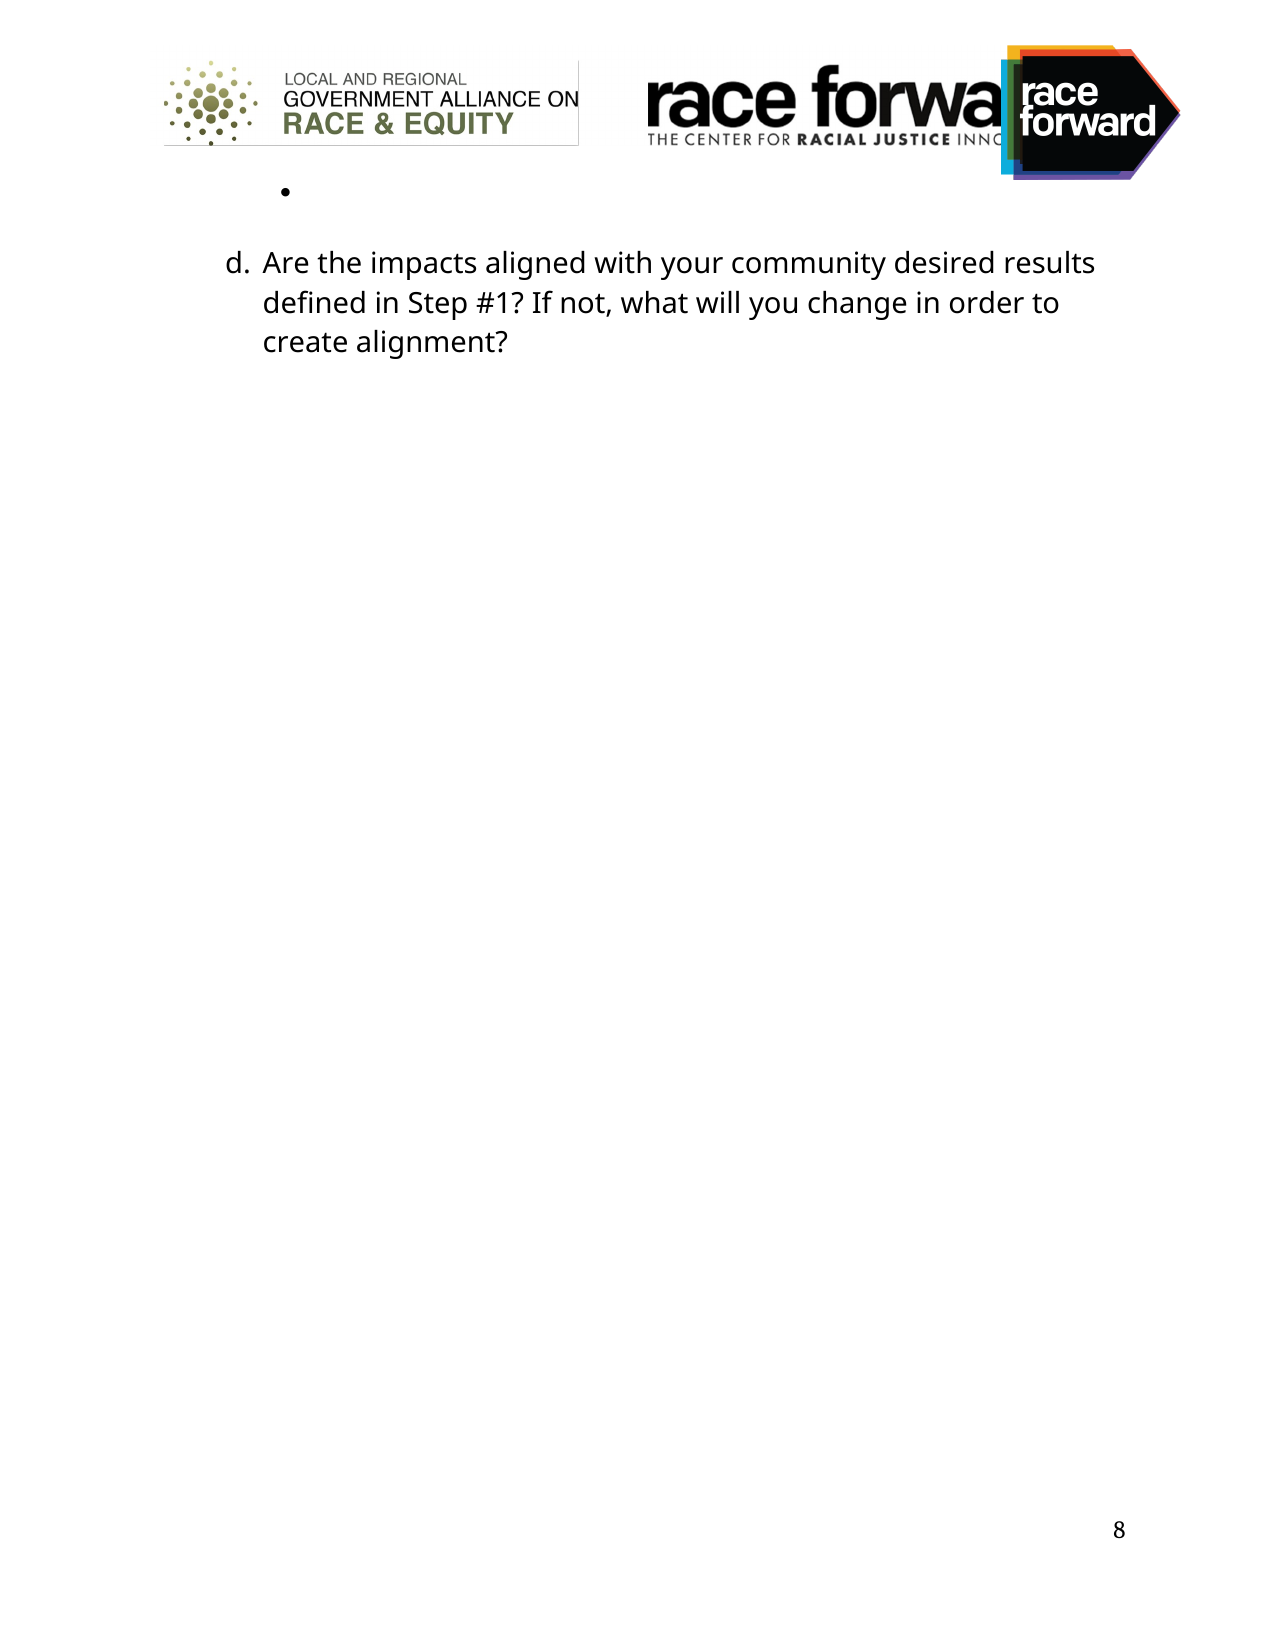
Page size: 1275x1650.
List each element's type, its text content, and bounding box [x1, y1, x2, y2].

list Are the impacts aligned with your community desired results defined in Step #1? If not, what will you change in order to create alignment? [225, 242, 1125, 361]
picture [150, 45, 1125, 146]
